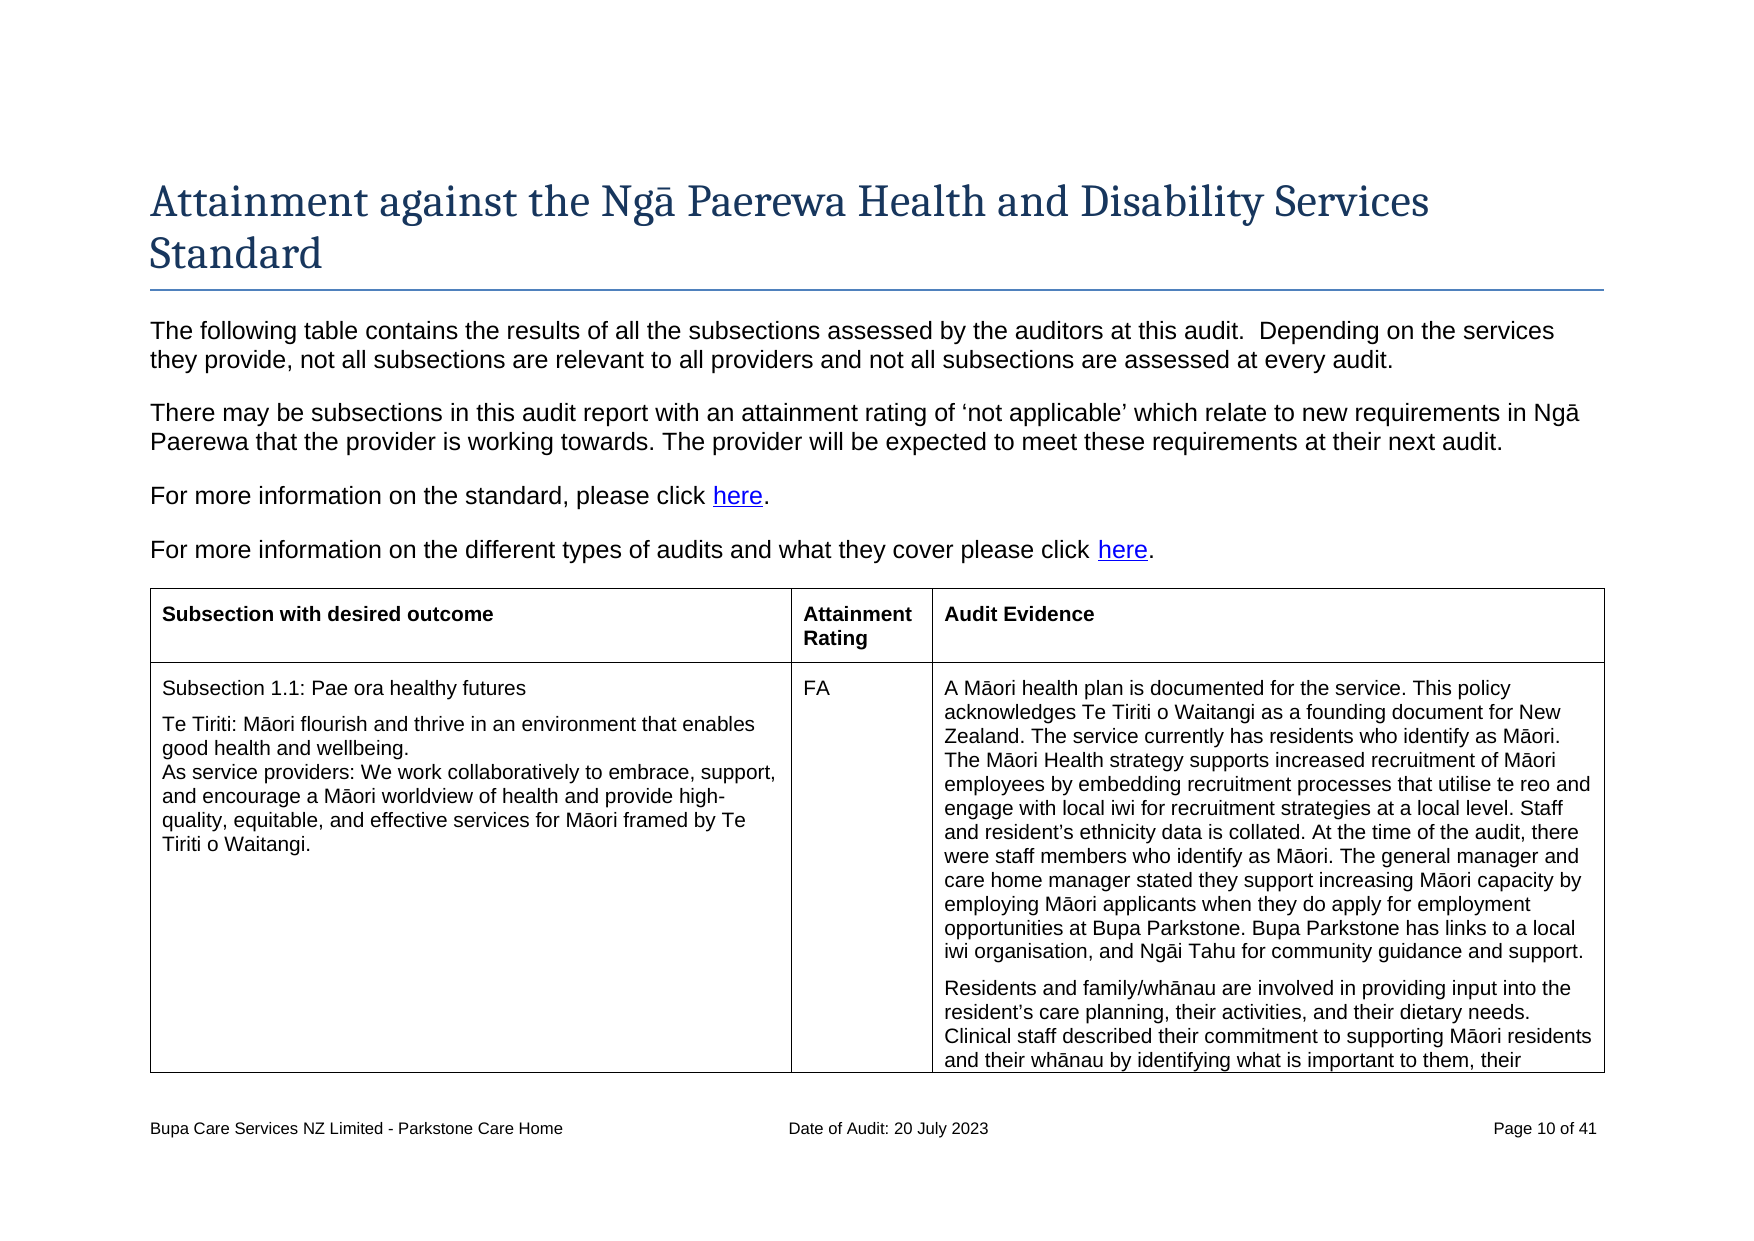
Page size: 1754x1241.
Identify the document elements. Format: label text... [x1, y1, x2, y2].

text For more information on the standard, please click here. [150, 481, 1604, 509]
table_header Audit Evidence [933, 589, 1604, 662]
subtitle Attainment against the Ngā Paerewa Health and Disability Services Standard [150, 175, 1604, 289]
table_cell FA [792, 663, 932, 1072]
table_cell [933, 663, 1604, 1072]
table_header Attainment Rating [792, 589, 932, 662]
text For more information on the different types of audits and what they cover please click here. [150, 534, 1604, 563]
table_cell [151, 663, 791, 1072]
table_header Subsection with desired outcome [151, 589, 791, 662]
text There may be subsections in this audit report with an attainment rating of ‘not applicable’ which relate to new requirements in Ngā Paerewa that the provider is working towards. The provider will be expected to meet these requirements at their next audit. [150, 398, 1604, 456]
text The following table contains the results of all the subsections assessed by the auditors at this audit. Depending on the services they provide, not all subsections are relevant to all providers and not all subsections are assessed at every audit. [150, 316, 1604, 373]
